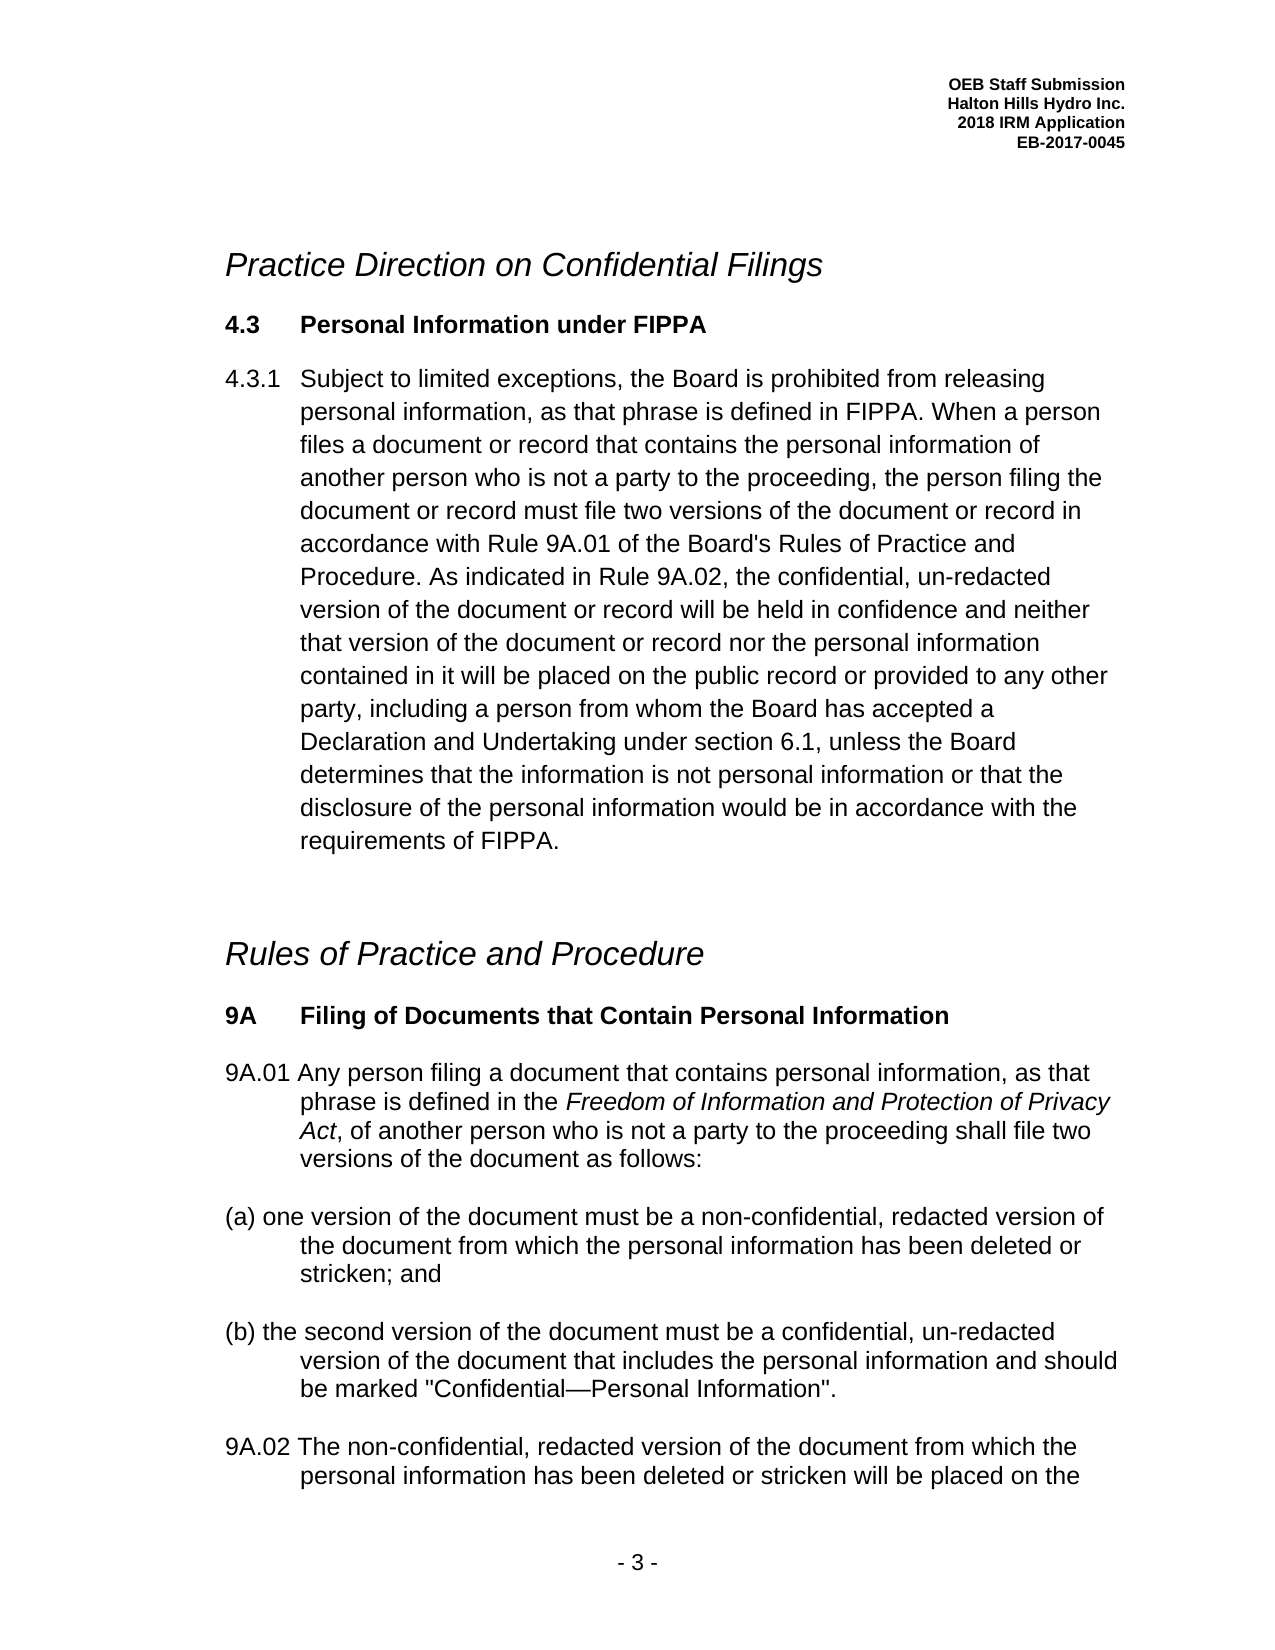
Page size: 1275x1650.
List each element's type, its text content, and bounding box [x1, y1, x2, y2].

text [225, 1432, 1125, 1489]
text Rules of Practice and Procedure [225, 933, 1125, 972]
text (a) one version of the document must be a non-confidential, redacted version of the document from which the personal information has been deleted or stricken; and [225, 1202, 1125, 1288]
text 4.3 Personal Information under FIPPA [225, 310, 1125, 338]
text 9A.01 Any person filing a document that contains personal information, as that phrase is defined in the Freedom of Information and Protection of Privacy Act, of another person who is not a party to the proceeding shall file two versions of the document as follows: [225, 1058, 1125, 1173]
text (b) the second version of the document must be a confidential, un-redacted version of the document that includes the personal information and should be marked "Confidential—Personal Information". [225, 1317, 1125, 1403]
text 9A Filing of Documents that Contain Personal Information [225, 1001, 1125, 1029]
text Practice Direction on Confidential Filings [225, 245, 1125, 283]
text 4.3.1 Subject to limited exceptions, the Board is prohibited from releasing personal information, as that phrase is defined in FIPPA. When a person files a document or record that contains the personal information of another person who is not a party to the proceeding, the person filing the document or record must file two versions of the document or record in accordance with Rule 9A.01 of the Board's Rules of Practice and Procedure. As indicated in Rule 9A.02, the confidential, un-redacted version of the document or record will be held in confidence and neither that version of the document or record nor the personal information contained in it will be placed on the public record or provided to any other party, including a person from whom the Board has accepted a Declaration and Undertaking under section 6.1, unless the Board determines that the information is not personal information or that the disclosure of the personal information would be in accordance with the requirements of FIPPA. [225, 363, 1125, 854]
